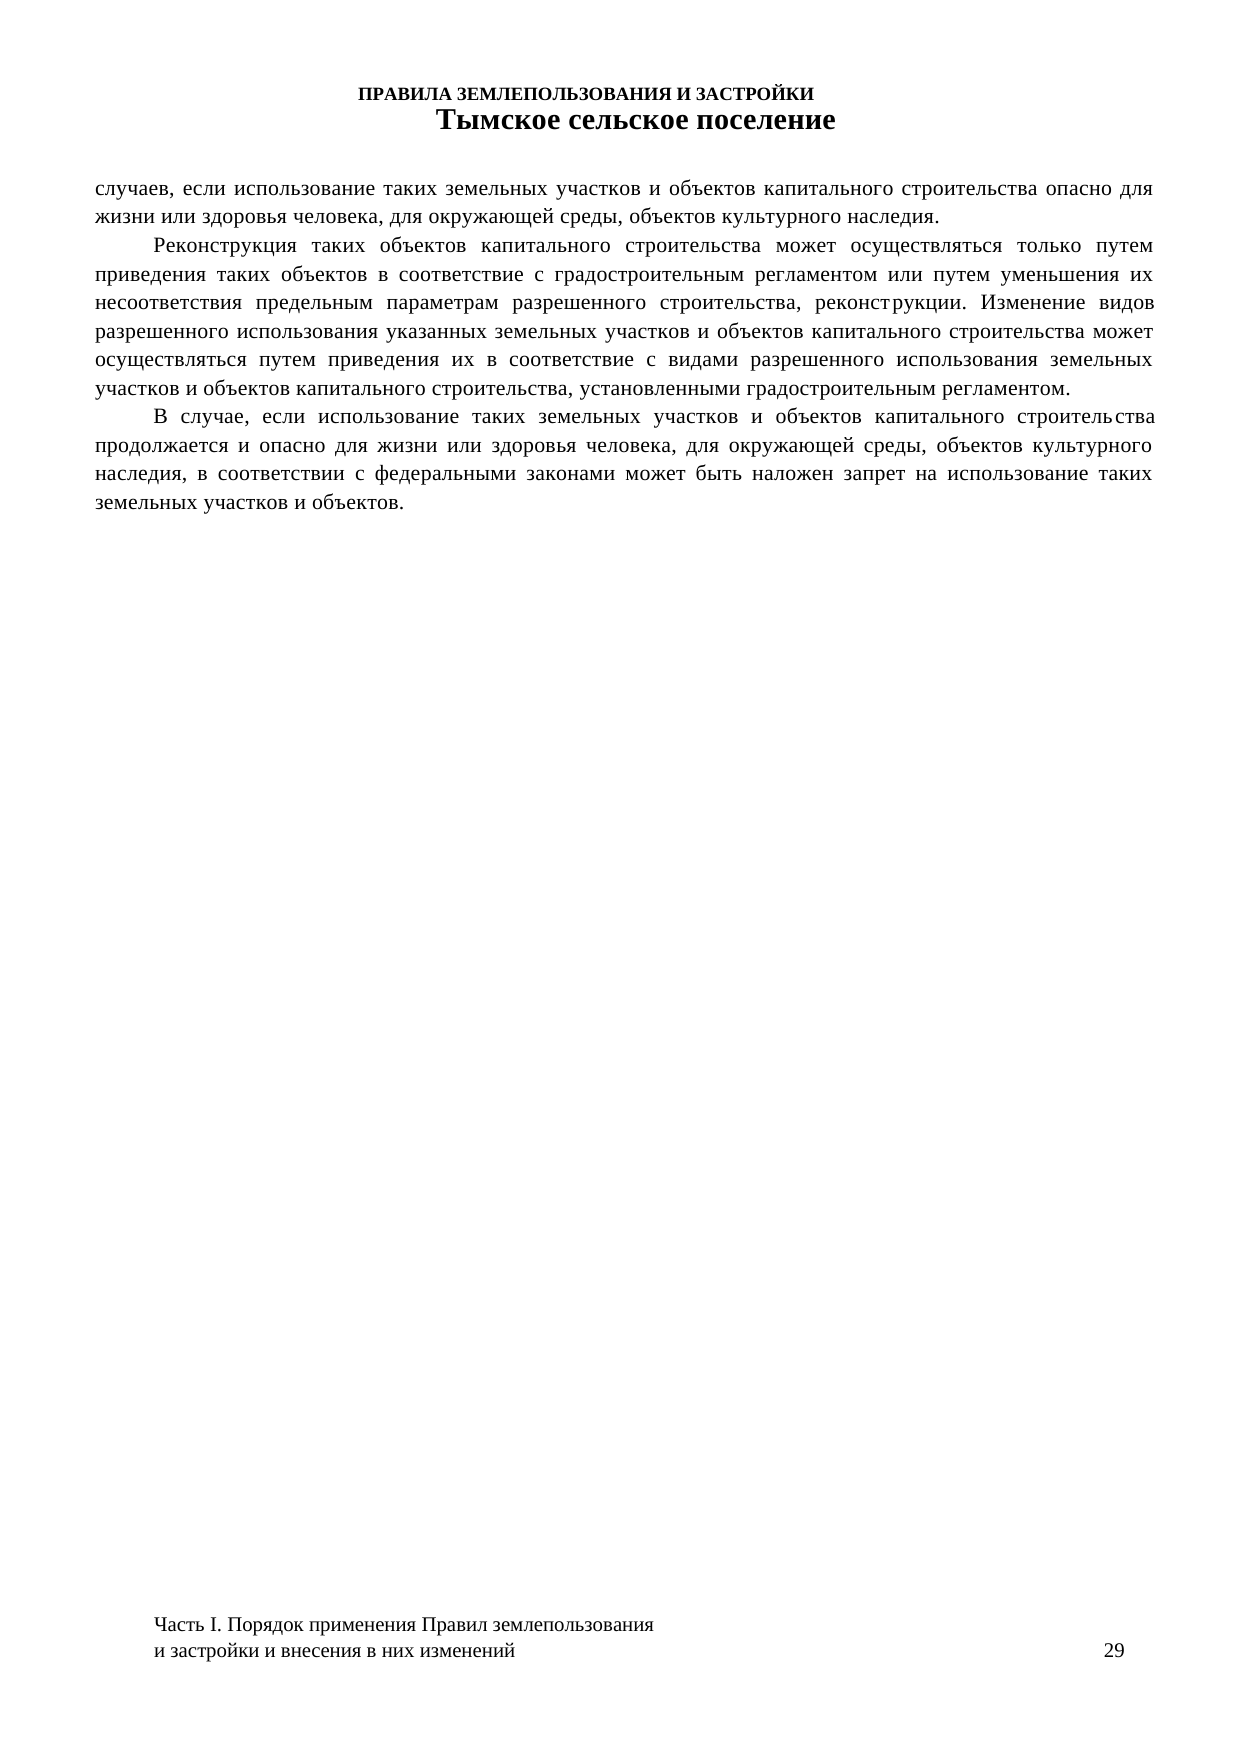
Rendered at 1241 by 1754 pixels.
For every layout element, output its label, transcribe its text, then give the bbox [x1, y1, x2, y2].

text Тымское сельское поселение [356, 105, 836, 136]
text Реконструкция таких объектов капитального строительства может осуществляться только путем приведения таких объектов в соответствие с градостроительным регламентом или путем уменьшения их несоответствия предельным параметрам разрешенного строительства, реконструкции. Изменение видов разрешенного использования указанных земельных участков и объектов капитального строительства может осуществляться путем приведения их в соответствие с видами разрешенного использования земельных участков и объектов капитального строительства, установленными градостроительным регламентом. [95, 229, 1155, 401]
text В случае, если использование таких земельных участков и объектов капитального строительства продолжается и опасно для жизни или здоровья человека, для окружающей среды, объектов культурного наследия, в соответствии с федеральными законами может быть наложен запрет на использование таких земельных участков и объектов. [95, 401, 1155, 515]
text случаев, если использование таких земельных участков и объектов капитального строительства опасно для жизни или здоровья человека, для окружающей среды, объектов культурного наследия. [95, 172, 1155, 229]
text и застройки и внесения в них изменений [154, 1637, 705, 1663]
text 29 [1104, 1641, 1125, 1662]
text Часть I. Порядок применения Правил землепользования [154, 1610, 705, 1637]
text ПРАВИЛА ЗЕМЛЕПОЛЬЗОВАНИЯ И ЗАСТРОЙКИ [358, 86, 868, 104]
